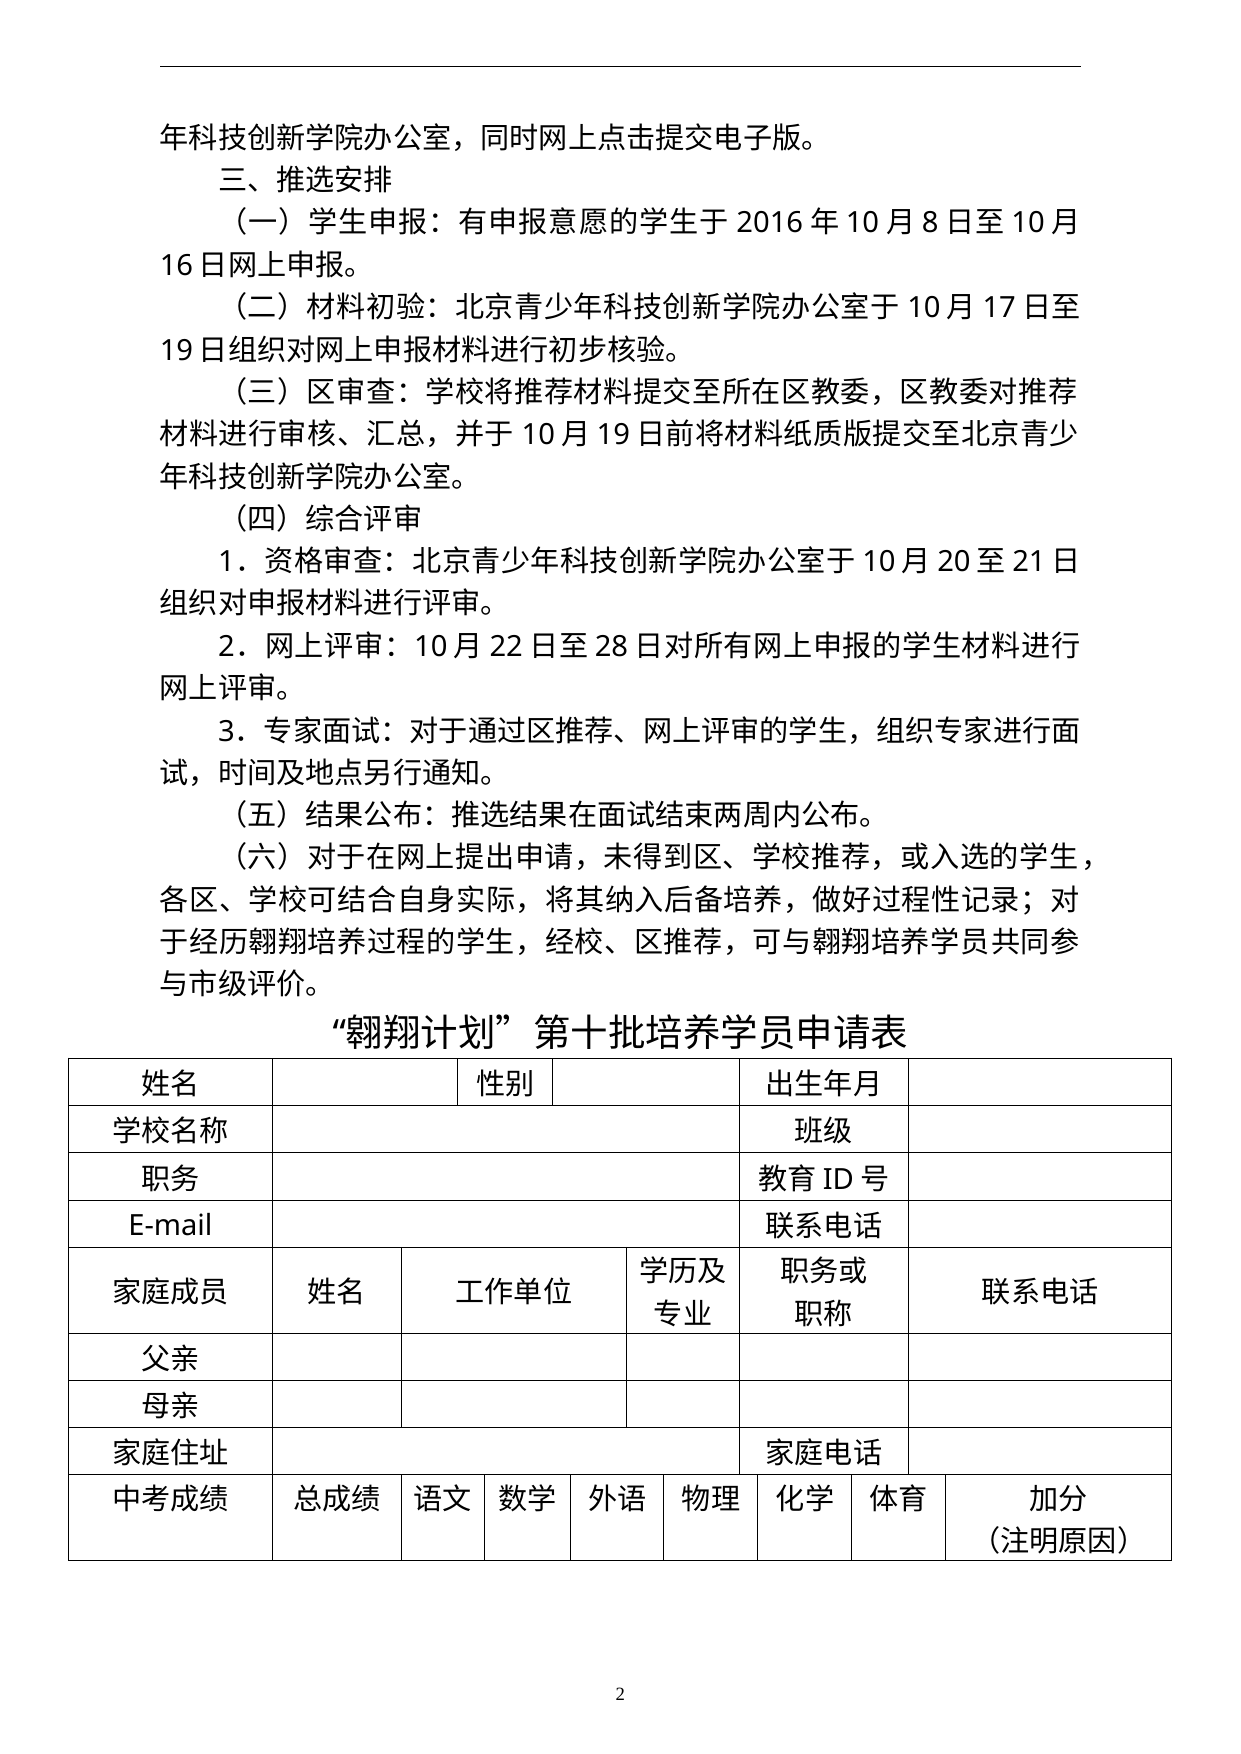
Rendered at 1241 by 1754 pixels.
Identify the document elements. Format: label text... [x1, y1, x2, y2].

table_cell [273, 1153, 739, 1199]
table_cell [402, 1334, 626, 1380]
table_cell 教育ID号 [740, 1153, 908, 1199]
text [159, 114, 1081, 157]
table_cell 班级 [740, 1106, 908, 1152]
table_cell E-mail [69, 1201, 272, 1247]
table_cell [909, 1106, 1171, 1152]
table_cell 加分 （注明原因） [946, 1475, 1171, 1560]
table_header [553, 1059, 739, 1105]
table_header [273, 1059, 457, 1105]
table_cell [273, 1428, 739, 1474]
text （一）学生申报：有申报意愿的学生于2016年10月8日至10月16日网上申报。 [159, 199, 1081, 284]
table_cell 家庭成员 [69, 1248, 272, 1332]
table_cell [740, 1334, 908, 1380]
table_cell [627, 1334, 739, 1380]
table_cell [909, 1381, 1171, 1427]
table_cell 联系电话 [740, 1201, 908, 1247]
table_cell 父亲 [69, 1334, 272, 1380]
table_header 姓名 [69, 1059, 272, 1105]
table_cell [273, 1106, 739, 1152]
table_cell 姓名 [273, 1248, 401, 1332]
table_cell [909, 1153, 1171, 1199]
table_header [909, 1059, 1171, 1105]
table_cell 学校名称 [69, 1106, 272, 1152]
text 三、推选安排 [159, 157, 1081, 199]
table_cell [273, 1334, 401, 1380]
table_cell 数学 [485, 1475, 570, 1560]
text （六）对于在网上提出申请，未得到区、学校推荐，或入选的学生，各区、学校可结合自身实际，将其纳入后备培养，做好过程性记录；对于经历翱翔培养过程的学生，经校、区推荐，可与翱翔培养学员共同参与市级评价。 [159, 834, 1081, 1003]
table_header 性别 [458, 1059, 552, 1105]
text （二）材料初验：北京青少年科技创新学院办公室于10月17日至19日组织对网上申报材料进行初步核验。 [159, 284, 1081, 368]
table_cell 工作单位 [402, 1248, 626, 1332]
table_cell 总成绩 [273, 1475, 401, 1560]
table_cell 联系电话 [909, 1248, 1171, 1332]
table_cell 家庭住址 [69, 1428, 272, 1474]
text 2．网上评审：10月22日至28日对所有网上申报的学生材料进行网上评审。 [159, 622, 1081, 707]
table_cell [909, 1201, 1171, 1247]
table_cell 职务或 职称 [740, 1248, 908, 1332]
table_cell 中考成绩 [69, 1475, 272, 1560]
text 3．专家面试：对于通过区推荐、网上评审的学生，组织专家进行面试，时间及地点另行通知。 [159, 707, 1081, 792]
table_cell 语文 [402, 1475, 484, 1560]
text （五）结果公布：推选结果在面试结束两周内公布。 [159, 792, 1081, 834]
text （四）综合评审 [159, 495, 1081, 538]
table_cell 体育 [852, 1475, 945, 1560]
table_cell [273, 1201, 739, 1247]
table_cell [402, 1381, 626, 1427]
table_cell 物理 [664, 1475, 757, 1560]
table_cell 母亲 [69, 1381, 272, 1427]
table_cell 家庭电话 [740, 1428, 908, 1474]
text 1．资格审查：北京青少年科技创新学院办公室于10月20至21日组织对申报材料进行评审。 [159, 538, 1081, 622]
table_header 出生年月 [740, 1059, 908, 1105]
table_cell 学历及 专业 [627, 1248, 739, 1332]
table_cell 职务 [69, 1153, 272, 1199]
table_cell [909, 1334, 1171, 1380]
table_cell [909, 1428, 1171, 1474]
table_cell [740, 1381, 908, 1427]
text “翱翔计划”第十批培养学员申请表 [159, 1003, 1081, 1058]
table_cell 化学 [758, 1475, 851, 1560]
table_cell 外语 [571, 1475, 663, 1560]
table_cell [273, 1381, 401, 1427]
table_cell [627, 1381, 739, 1427]
text （三）区审查：学校将推荐材料提交至所在区教委，区教委对推荐材料进行审核、汇总，并于10月19日前将材料纸质版提交至北京青少年科技创新学院办公室。 [159, 368, 1081, 495]
